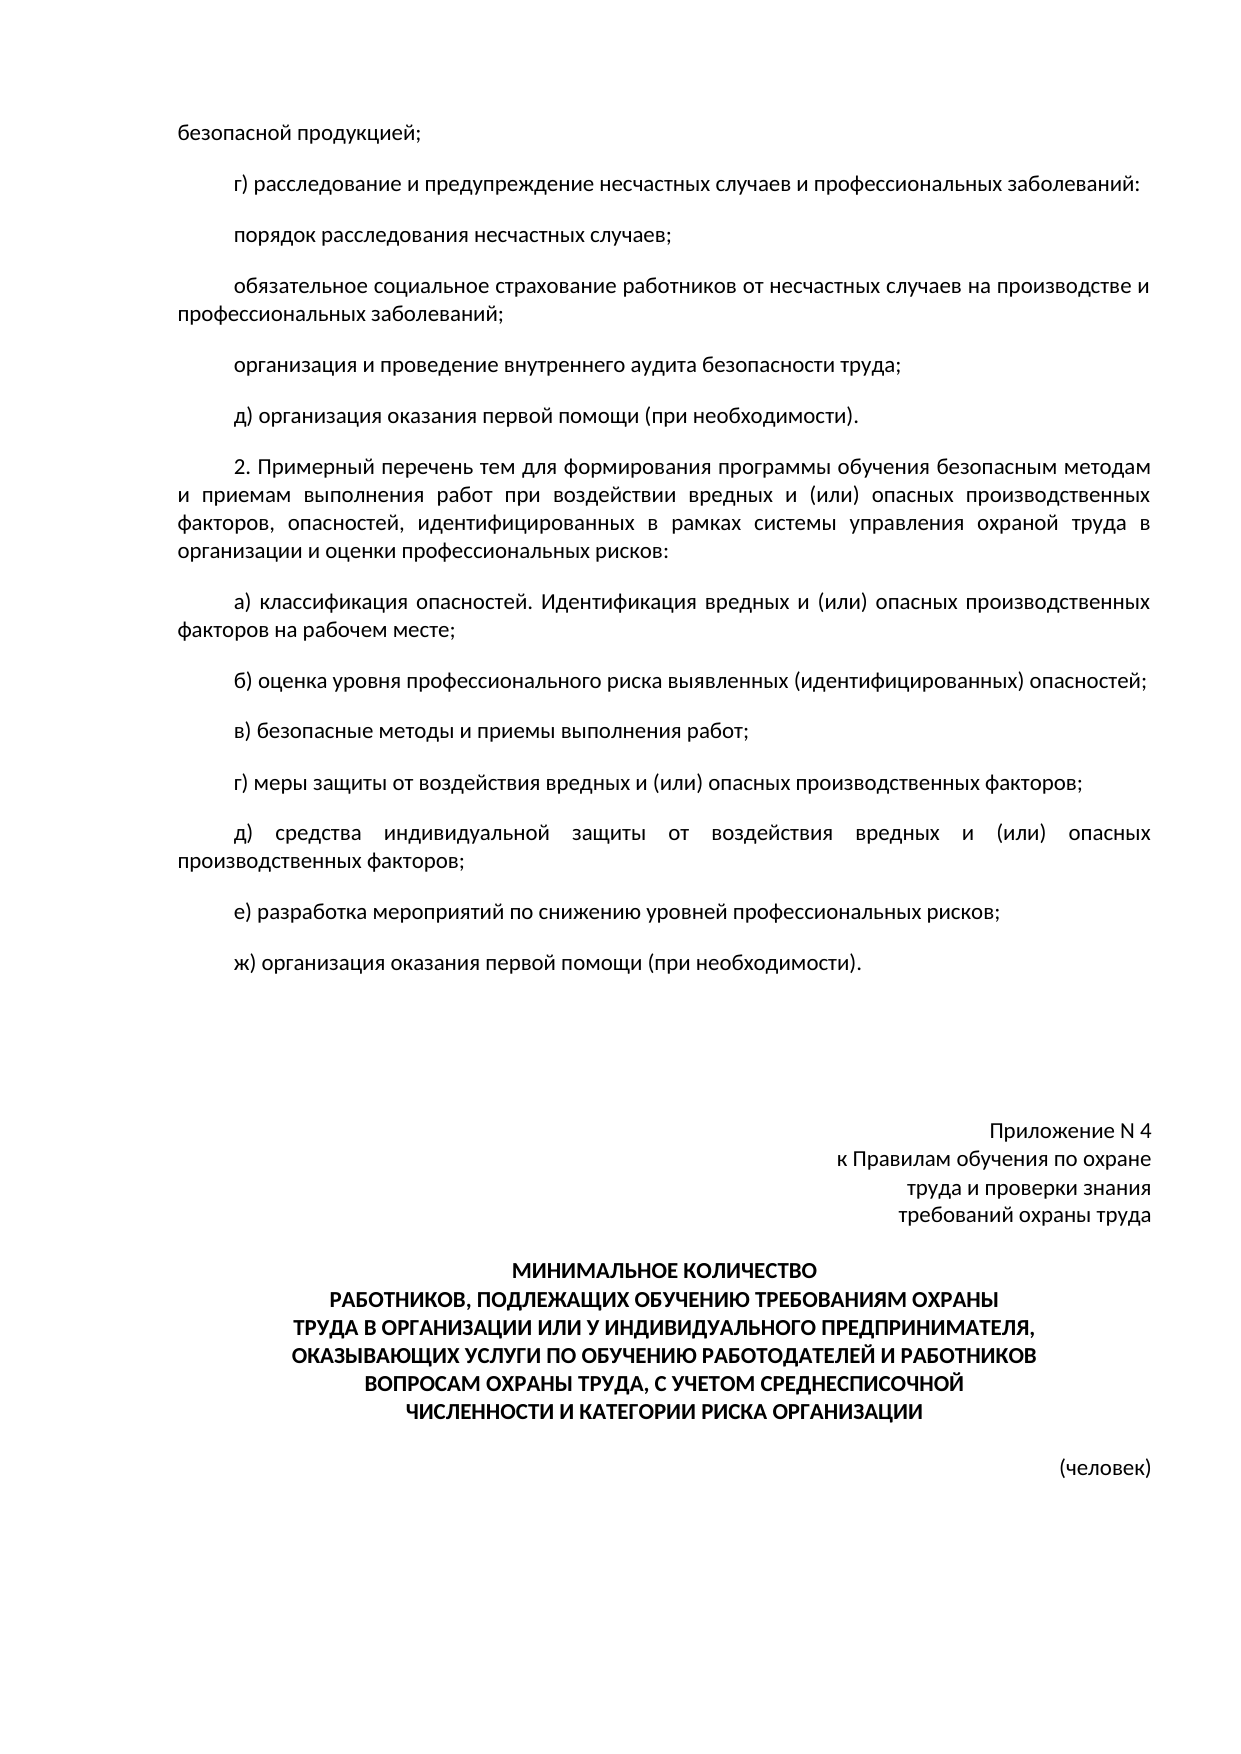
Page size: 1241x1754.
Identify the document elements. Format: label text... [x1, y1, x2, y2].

title ТРУДА В ОРГАНИЗАЦИИ ИЛИ У ИНДИВИДУАЛЬНОГО ПРЕДПРИНИМАТЕЛЯ, [177, 1313, 1152, 1341]
text (человек) [177, 1453, 1152, 1481]
text г) меры защиты от воздействия вредных и (или) опасных производственных факторов; [177, 768, 1152, 796]
title МИНИМАЛЬНОЕ КОЛИЧЕСТВО [177, 1257, 1152, 1285]
text в) безопасные методы и приемы выполнения работ; [177, 717, 1152, 745]
text д) организация оказания первой помощи (при необходимости). [177, 401, 1152, 429]
text к Правилам обучения по охране [177, 1144, 1152, 1173]
text ж) организация оказания первой помощи (при необходимости). [177, 948, 1152, 976]
text д) средства индивидуальной защиты от воздействия вредных и (или) опасных производственных факторов; [177, 818, 1152, 874]
text е) разработка мероприятий по снижению уровней профессиональных рисков; [177, 897, 1152, 926]
text б) оценка уровня профессионального риска выявленных (идентифицированных) опасностей; [177, 666, 1152, 694]
text 2. Примерный перечень тем для формирования программы обучения безопасным методам и приемам выполнения работ при воздействии вредных и (или) опасных производственных факторов, опасностей, идентифицированных в рамках системы управления охраной труда в организации и оценки профессиональных рисков: [177, 452, 1152, 564]
title РАБОТНИКОВ, ПОДЛЕЖАЩИХ ОБУЧЕНИЮ ТРЕБОВАНИЯМ ОХРАНЫ [177, 1285, 1152, 1313]
text обязательное социальное страхование работников от несчастных случаев на производстве и профессиональных заболеваний; [177, 271, 1152, 327]
text Приложение N 4 [177, 1117, 1152, 1144]
text г) расследование и предупреждение несчастных случаев и профессиональных заболеваний: [177, 169, 1152, 197]
title ВОПРОСАМ ОХРАНЫ ТРУДА, С УЧЕТОМ СРЕДНЕСПИСОЧНОЙ [177, 1369, 1152, 1397]
text труда и проверки знания [177, 1173, 1152, 1201]
text порядок расследования несчастных случаев; [177, 220, 1152, 248]
text а) классификация опасностей. Идентификация вредных и (или) опасных производственных факторов на рабочем месте; [177, 587, 1152, 643]
title ЧИСЛЕННОСТИ И КАТЕГОРИИ РИСКА ОРГАНИЗАЦИИ [177, 1397, 1152, 1425]
text организация и проведение внутреннего аудита безопасности труда; [177, 350, 1152, 378]
text требований охраны труда [177, 1201, 1152, 1229]
title ОКАЗЫВАЮЩИХ УСЛУГИ ПО ОБУЧЕНИЮ РАБОТОДАТЕЛЕЙ И РАБОТНИКОВ [177, 1341, 1152, 1369]
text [177, 118, 1152, 146]
